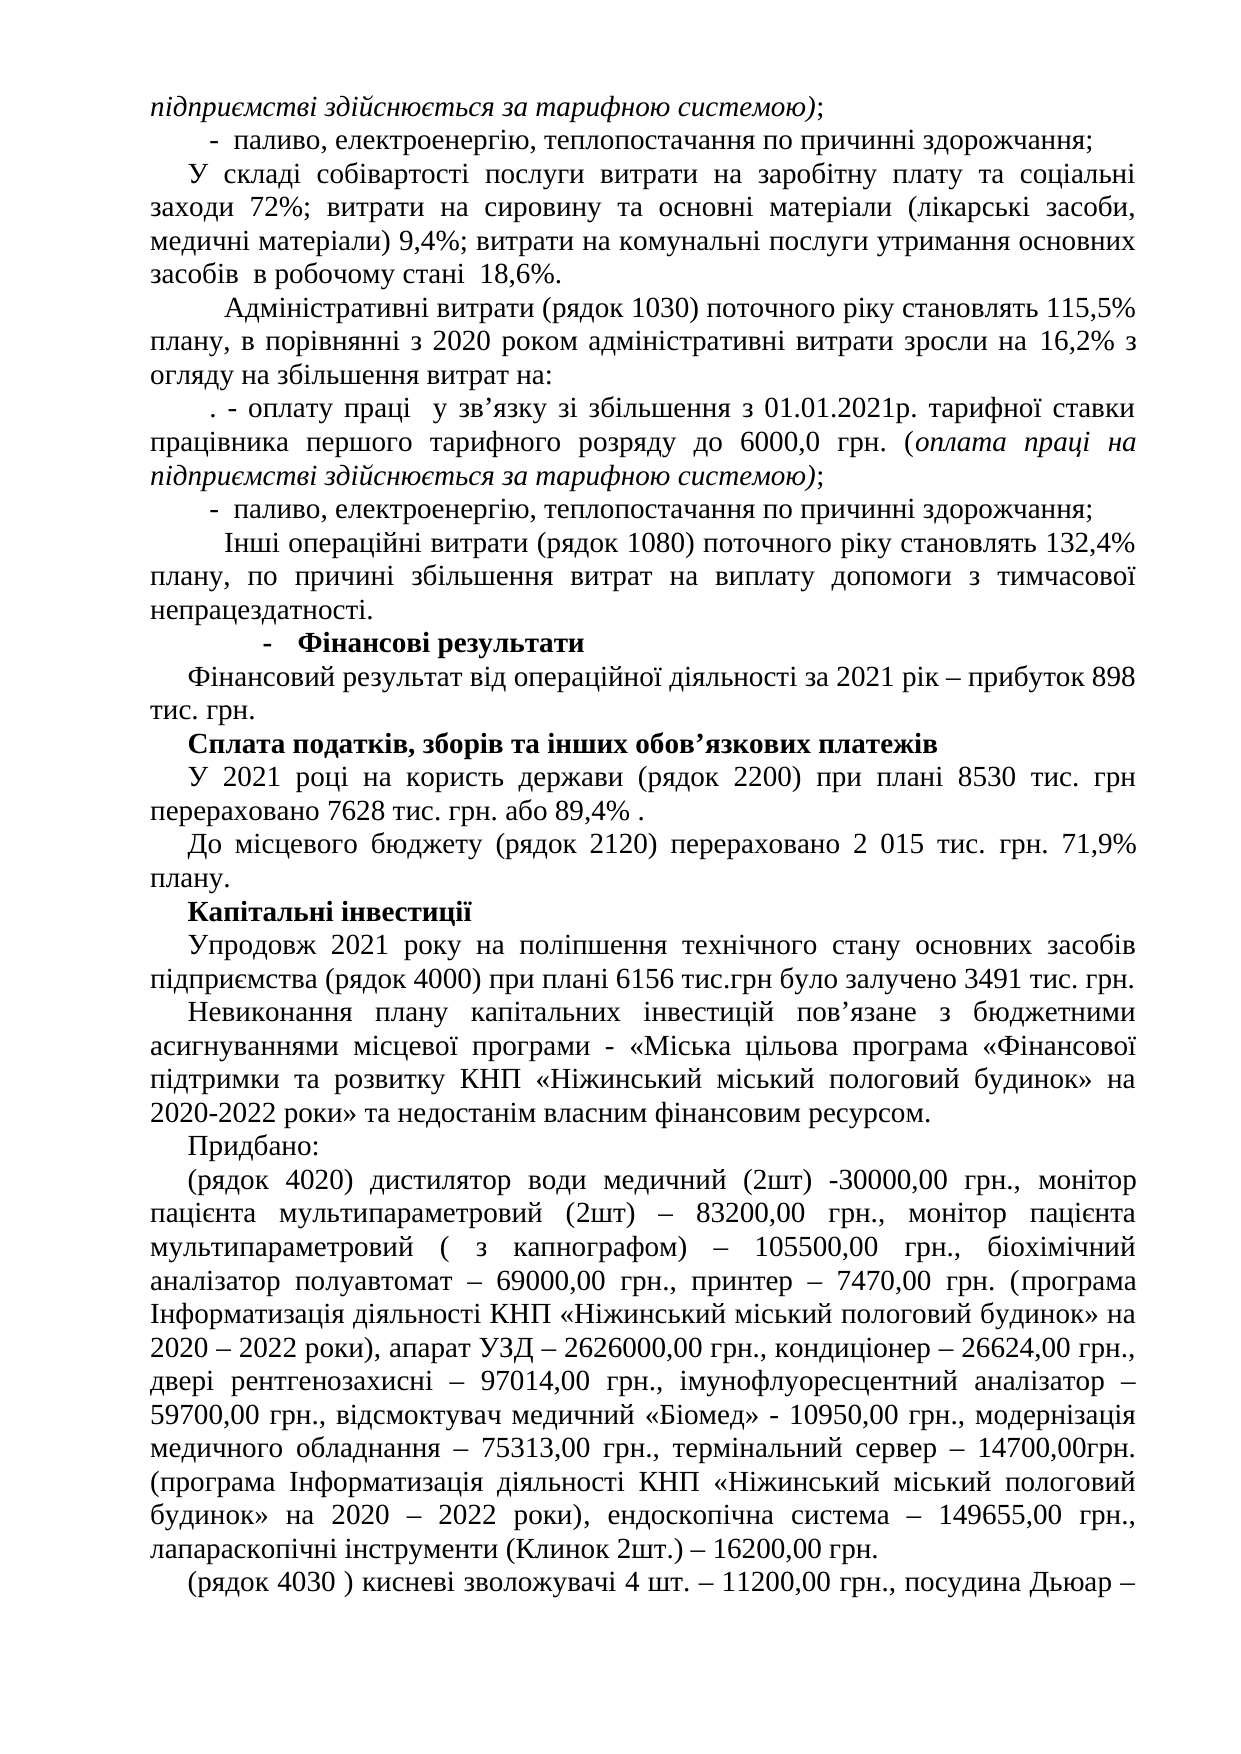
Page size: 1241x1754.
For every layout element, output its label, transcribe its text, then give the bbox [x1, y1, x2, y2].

list Фінансові результати [225, 625, 1137, 659]
text (рядок 4020) дистилятор води медичний (2шт) -30000,00 грн., монітор пацієнта мультипараметровий (2шт) – 83200,00 грн., монітор пацієнта мультипараметровий ( з капнографом) – 105500,00 грн., біохімічний аналізатор полуавтомат – 69000,00 грн., принтер – 7470,00 грн. (програма Інформатизація діяльності КНП «Ніжинський міський пологовий будинок» на 2020 – 2022 роки), апарат УЗД – 2626000,00 грн., кондиціонер – 26624,00 грн., двері рентгенозахисні – 97014,00 грн., імунофлуоресцентний аналізатор – 59700,00 грн., відсмоктувач медичний «Біомед» - 10950,00 грн., модернізація медичного обладнання – 75313,00 грн., термінальний сервер – 14700,00грн. (програма Інформатизація діяльності КНП «Ніжинський міський пологовий будинок» на 2020 – 2022 роки), ендоскопічна система – 149655,00 грн., лапараскопічні інструменти (Клинок 2шт.) – 16200,00 грн. [150, 1162, 1137, 1564]
text У 2021 році на користь держави (рядок 2200) при плані 8530 тис. грн перераховано 7628 тис. грн. або 89,4% . [150, 759, 1137, 827]
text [150, 1564, 1137, 1598]
text Капітальні інвестиції [150, 894, 1137, 927]
text До місцевого бюджету (рядок 2120) перераховано 2 015 тис. грн. 71,9% плану. [150, 827, 1137, 894]
text Фінансовий результат від операційної діяльності за 2021 рік – прибуток 898 тис. грн. [150, 659, 1137, 726]
text У складі собівартості послуги витрати на заробітну плату та соціальні заходи 72%; витрати на сировину та основні матеріали (лікарські засоби, медичні матеріали) 9,4%; витрати на комунальні послуги утримання основних засобів в робочому стані 18,6%. [150, 156, 1137, 290]
text Упродовж 2021 року на поліпшення технічного стану основних засобів підприємства (рядок 4000) при плані 6156 тис.грн було залучено 3491 тис. грн. [150, 927, 1137, 994]
text Придбано: [150, 1128, 1137, 1162]
text Невиконання плану капітальних інвестицій пов’язане з бюджетними асигнуваннями місцевої програми - «Міська цільова програма «Фінансової підтримки та розвитку КНП «Ніжинський міський пологовий будинок» на 2020-2022 роки» та недостанім власним фінансовим ресурсом. [150, 994, 1137, 1128]
text - паливо, електроенергію, теплопостачання по причинні здорожчання; [150, 491, 1137, 525]
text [150, 89, 1137, 122]
text Сплата податків, зборів та інших обов’язкових платежів [150, 726, 1137, 759]
text Інші операційні витрати (рядок 1080) поточного ріку становлять 132,4% плану, по причині збільшення витрат на виплату допомоги з тимчасової непрацездатності. [150, 525, 1137, 625]
text Адміністративні витрати (рядок 1030) поточного ріку становлять 115,5% плану, в порівнянні з 2020 роком адміністративні витрати зросли на 16,2% з огляду на збільшення витрат на: [150, 290, 1137, 391]
text - паливо, електроенергію, теплопостачання по причинні здорожчання; [150, 122, 1137, 156]
